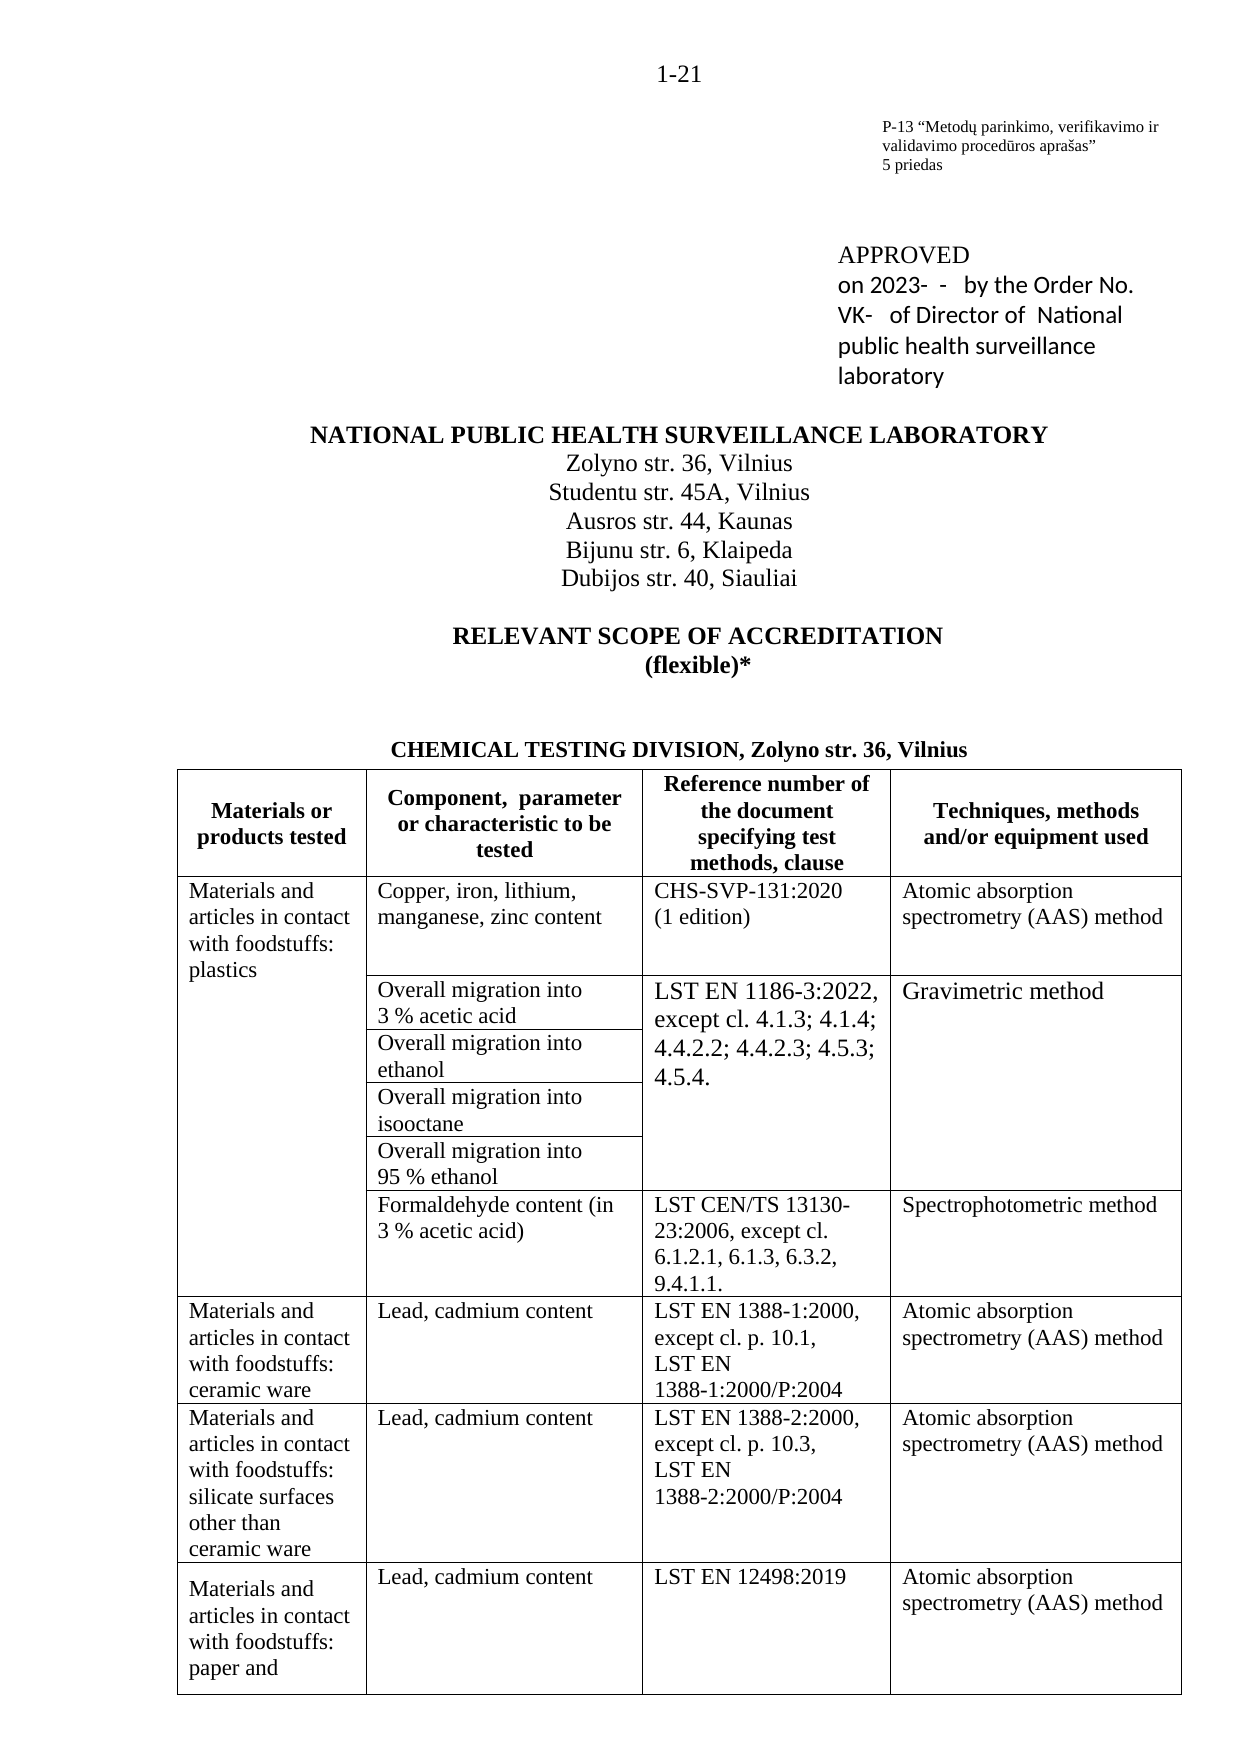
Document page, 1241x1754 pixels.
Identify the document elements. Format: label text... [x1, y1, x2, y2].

table_cell Overall migration into 95 % ethanol [367, 1137, 642, 1190]
table_cell Atomic absorption spectrometry (AAS) method [891, 1563, 1181, 1693]
table_cell Atomic absorption spectrometry (AAS) method [891, 877, 1181, 975]
table_header Techniques, methods and/or equipment used [891, 770, 1181, 876]
text (flexible)* [177, 650, 1181, 678]
table_cell Spectrophotometric method [891, 1191, 1181, 1296]
text Ausros str. 44, Kaunas [177, 506, 1181, 535]
text Bijunu str. 6, Klaipeda [177, 535, 1181, 563]
table_cell Materials and articles in contact with foodstuffs: paper and cardboard [178, 1563, 366, 1693]
table_cell Lead, cadmium content [367, 1563, 642, 1693]
table_cell LST CEN/TS 13130-23:2006, except cl. 6.1.2.1, 6.1.3, 6.3.2, 9.4.1.1. [643, 1191, 890, 1296]
table_header Reference number of the document specifying test methods, clause [643, 770, 890, 876]
table_cell LST EN 12498:2019 [643, 1563, 890, 1693]
table_cell Lead, cadmium content [367, 1297, 642, 1403]
text RELEVANT SCOPE OF ACCREDITATION [177, 621, 1181, 650]
table_cell Formaldehyde content (in 3 % acetic acid) [367, 1191, 642, 1296]
table_cell Materials and articles in contact with foodstuffs: plastics [178, 877, 366, 1296]
table_header APPROVED on 2023- - by the Order No. VK- of Director of National public health surveillance laboratory [826, 240, 1180, 391]
text NATIONAL PUBLIC HEALTH SURVEILLANCE LABORATORY [177, 420, 1181, 448]
table_cell CHS-SVP-131:2020 (1 edition) [643, 877, 890, 975]
table_cell Materials and articles in contact with foodstuffs: silicate surfaces other than ceramic ware [178, 1404, 366, 1562]
table_cell Materials and articles in contact with foodstuffs: ceramic ware [178, 1297, 366, 1403]
text CHEMICAL TESTING DIVISION, Zolyno str. 36, Vilnius [177, 736, 1181, 769]
table_cell Gravimetric method [891, 976, 1181, 1190]
table_cell Lead, cadmium content [367, 1404, 642, 1562]
table_header Component, parameter or characteristic to be tested [367, 770, 642, 876]
text Dubijos str. 40, Siauliai [177, 563, 1181, 592]
text Zolyno str. 36, Vilnius [177, 448, 1181, 477]
table_header Materials or products tested [178, 770, 366, 876]
table_cell Overall migration into ethanol [367, 1030, 642, 1082]
table_cell LST EN 1388-2:2000, except cl. p. 10.3, LST EN 1388-2:2000/P:2004 [643, 1404, 890, 1562]
table_cell Copper, iron, lithium, manganese, zinc content [367, 877, 642, 975]
table_cell Atomic absorption spectrometry (AAS) method [891, 1297, 1181, 1403]
table_cell Overall migration into isooctane [367, 1083, 642, 1136]
table_cell Overall migration into 3 % acetic acid [367, 976, 642, 1028]
text Studentu str. 45A, Vilnius [177, 477, 1181, 506]
table_cell Atomic absorption spectrometry (AAS) method [891, 1404, 1181, 1562]
table_cell LST EN 1388-1:2000, except cl. p. 10.1, LST EN 1388-1:2000/P:2004 [643, 1297, 890, 1403]
table_cell LST EN 1186-3:2022, except cl. 4.1.3; 4.1.4; 4.4.2.2; 4.4.2.3; 4.5.3; 4.5.4. [643, 976, 890, 1190]
